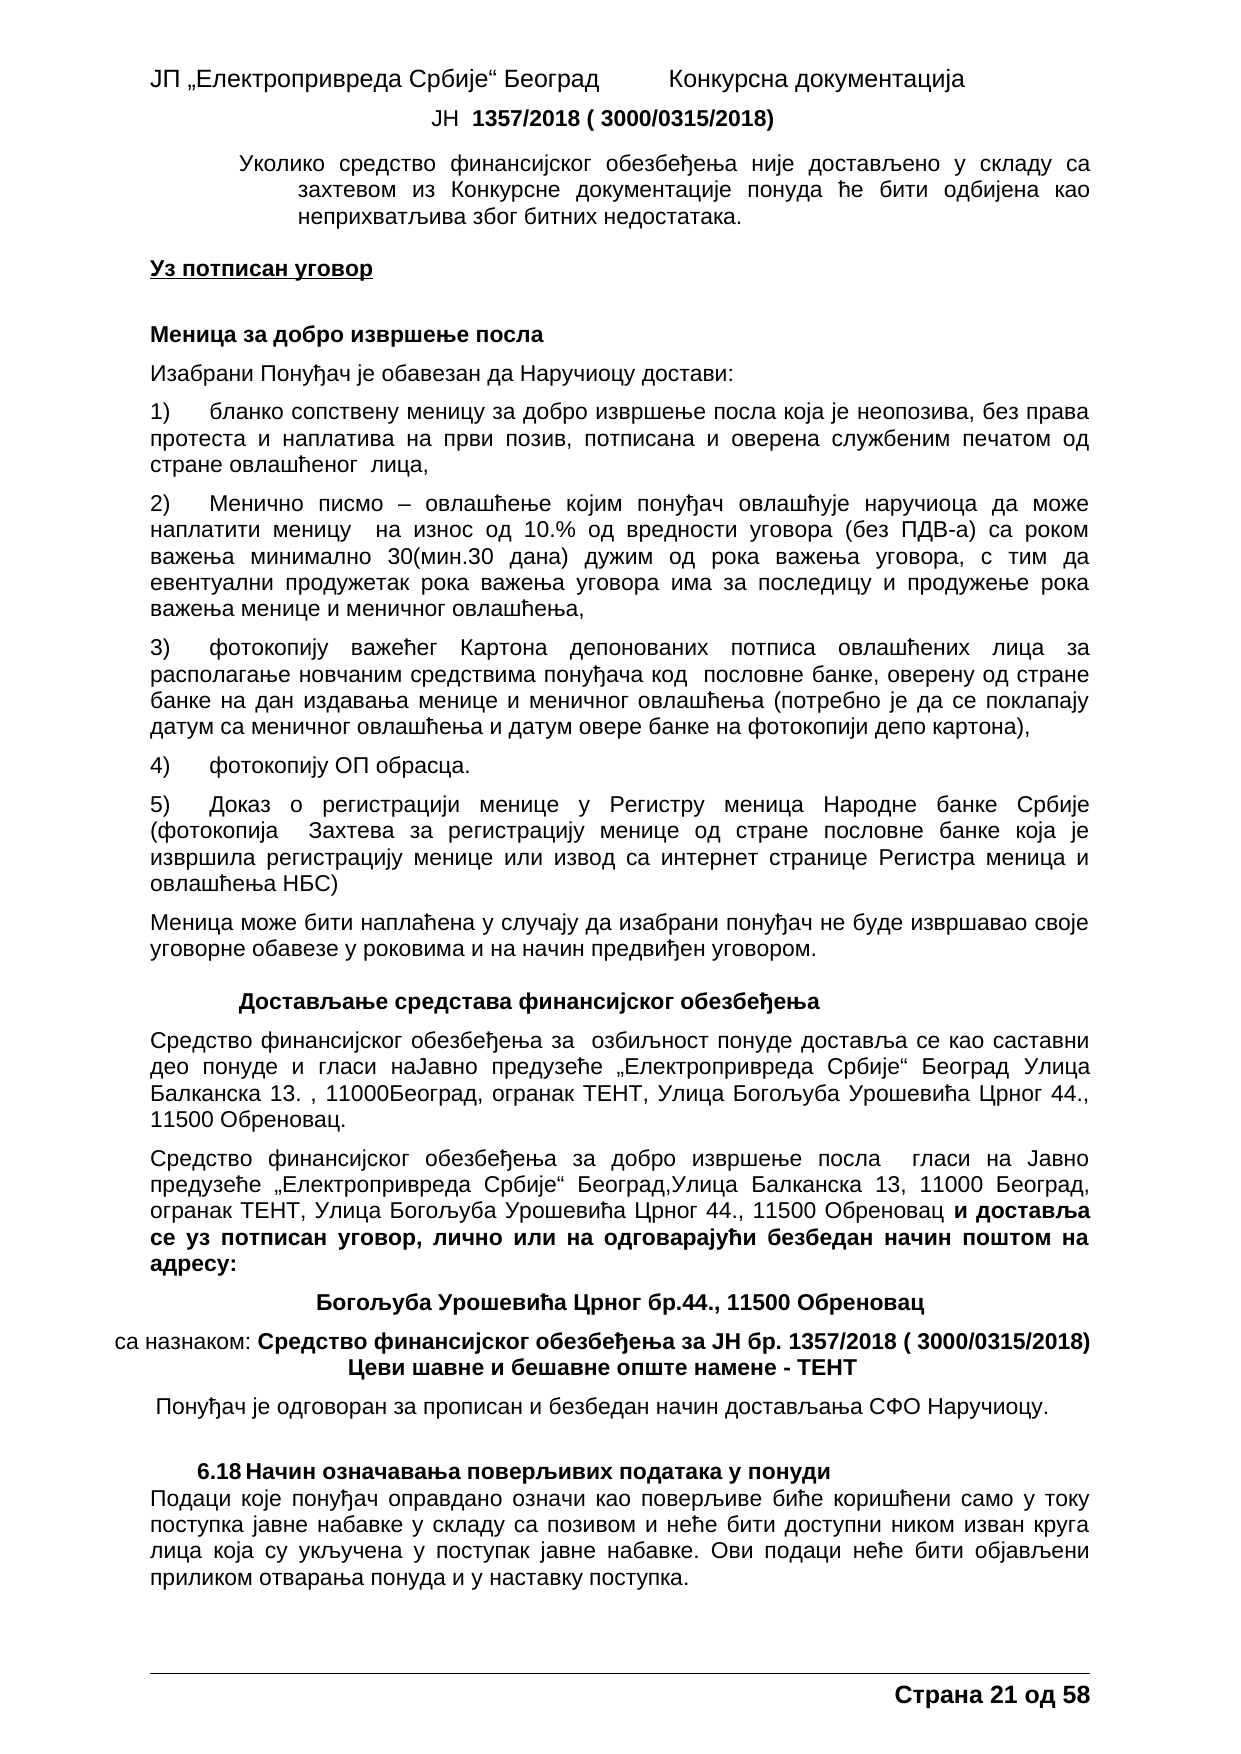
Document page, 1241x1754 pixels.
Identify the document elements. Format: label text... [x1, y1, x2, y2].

list Начин означавања поверљивих података у понуди [197, 1458, 1090, 1484]
text Уколико средство финансијског обезбеђења није достављено у складу са захтевом из Конкурсне документације понуда ће бити одбијена као неприхватљива због битних недостатака. [239, 150, 1091, 229]
text 5) Доказ о регистрацији менице у Регистру меница Народне банке Србије (фотокопија Захтева за регистрацију менице од стране пословне банке која је извршила регистрацију менице или извод са интернет странице Регистра меница и овлашћења НБС) [150, 791, 1090, 896]
text Богољуба Урошевића Црног бр.44., 11500 Обреновац [150, 1289, 1090, 1315]
text Средство финансијског обезбеђења за озбиљност понуде доставља се као саставни део понуде и гласи наЈавно предузеће „Електропривреда Србије“ Београд Улица Балканска 13. , 11000Београд, огранак ТЕНТ, Улица Богољуба Урошевића Црног 44., 11500 Обреновац. [150, 1027, 1090, 1132]
text Средство финансијског обезбеђења за добро извршење посла гласи на Јавно предузеће „Електропривреда Србије“ Београд,Улица Балканска 13, 11000 Београд, огранак ТЕНТ, Улица Богољуба Урошевића Црног 44., 11500 Обреновац и доставља се уз потписан уговор, лично или на одговарајући безбедан начин поштом на адресу: [150, 1145, 1090, 1276]
text Достављање средстава финансијског обезбеђења [239, 988, 1090, 1014]
text Изабрани Понуђач је обавезан да Наручиоцу достави: [150, 359, 1090, 386]
text Меница за добро извршење посла [150, 321, 1090, 347]
text 2) Менично писмо – овлашћење којим понуђач овлашћује наручиоца да може наплатити меницу на износ од 10.% од вредности уговора (без ПДВ-а) са роком важења минимално 30(мин.30 дана) дужим од рока важења уговора, с тим да евентуални продужетак рока важења уговора има за последицу и продужење рока важења менице и меничног овлашћења, [150, 490, 1090, 622]
text Подаци које понуђач оправдано означи као поверљиве биће коришћени само у току поступка јавне набавке у складу са позивом и неће бити доступни ником изван круга лица која су укључена у поступак јавне набавке. Ови подаци неће бити објављени приликом отварања понуда и у наставку поступка. [150, 1484, 1090, 1590]
text 1) бланко сопствену меницу за добро извршење посла која је неопозива, без права протеста и наплатива на први позив, потписана и оверена службеним печатом од стране овлашћеног лица, [150, 398, 1090, 477]
text 4) фотокопију ОП обрасца. [150, 752, 1090, 778]
text са назнаком: Средство финансијског обезбеђења за ЈН бр. 1357/2018 ( 3000/0315/2018) Цеви шавне и бешавне опште намене - ТЕНТ [112, 1328, 1092, 1381]
list Уз потписан уговор [150, 255, 1090, 282]
text 3) фотокопију важећег Картона депонованих потписа овлашћених лица за располагање новчаним средствима понуђача код пословне банке, оверену од стране банке на дан издавања менице и меничног овлашћења (потребно је да се поклапају датум са меничног овлашћења и датум овере банке на фотокопији депо картона), [150, 634, 1090, 739]
text Понуђач је одговоран за прописан и безбедан начин достављања СФО Наручиоцу. [112, 1393, 1092, 1419]
text Меница може бити наплаћена у случају да изабрани понуђач не буде извршавао своје уговорне обавезе у роковима и на начин предвиђен уговором. [150, 909, 1090, 962]
